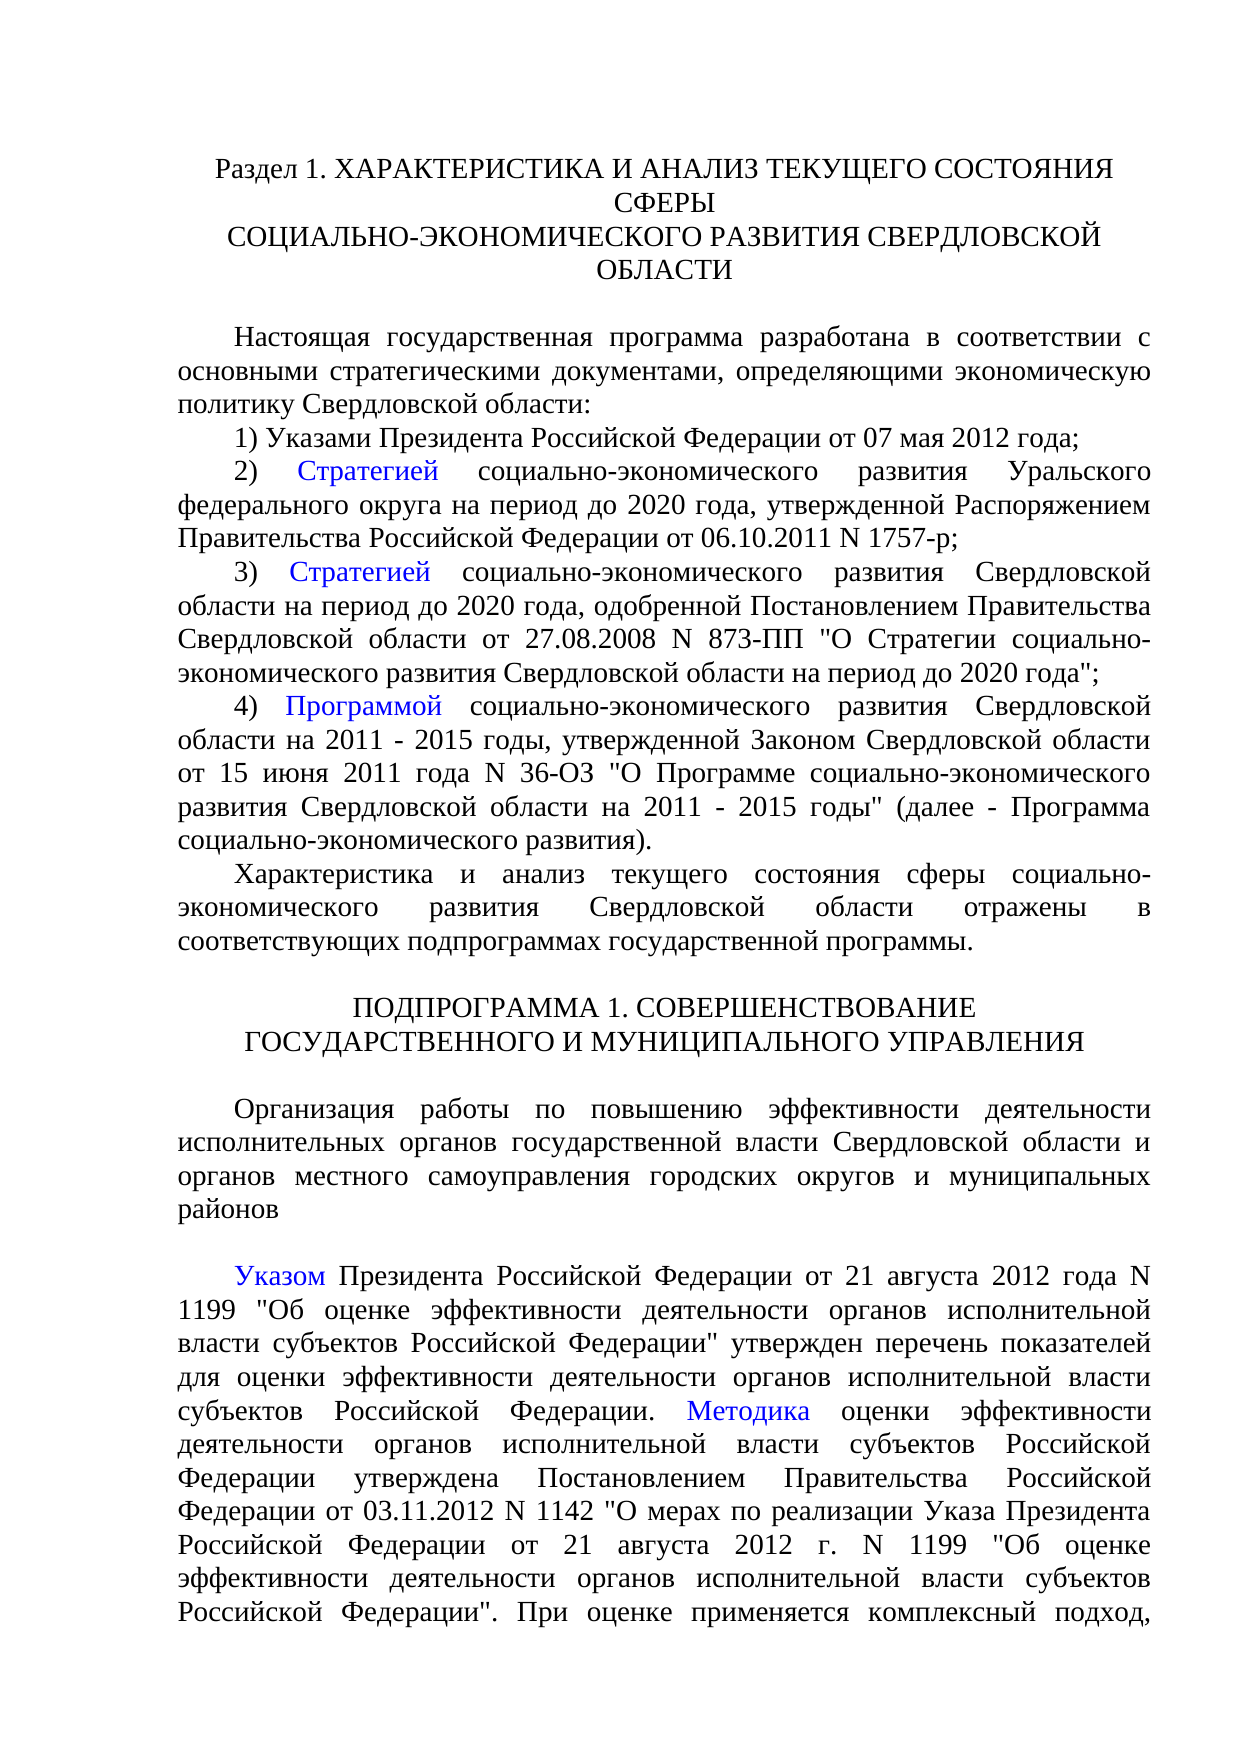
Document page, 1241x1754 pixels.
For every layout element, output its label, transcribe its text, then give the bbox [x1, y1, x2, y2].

text 2) Стратегией социально-экономического развития Уральского федерального округа на период до 2020 года, утвержденной Распоряжением Правительства Российской Федерации от 06.10.2011 N 1757-р; [177, 453, 1152, 554]
text Настоящая государственная программа разработана в соответствии с основными стратегическими документами, определяющими экономическую политику Свердловской области: [177, 319, 1152, 420]
text ГОСУДАРСТВЕННОГО И МУНИЦИПАЛЬНОГО УПРАВЛЕНИЯ [177, 1024, 1152, 1057]
text 4) Программой социально-экономического развития Свердловской области на 2011 - 2015 годы, утвержденной Законом Свердловской области от 15 июня 2011 года N 36-ОЗ "О Программе социально-экономического развития Свердловской области на 2011 - 2015 годы" (далее - Программа социально-экономического развития). [177, 688, 1152, 856]
text 1) Указами Президента Российской Федерации от 07 мая 2012 года; [177, 420, 1152, 453]
text ПОДПРОГРАММА 1. СОВЕРШЕНСТВОВАНИЕ [177, 990, 1152, 1024]
text Организация работы по повышению эффективности деятельности исполнительных органов государственной власти Свердловской области и органов местного самоуправления городских округов и муниципальных районов [177, 1091, 1152, 1225]
text Раздел 1. ХАРАКТЕРИСТИКА И АНАЛИЗ ТЕКУЩЕГО СОСТОЯНИЯ СФЕРЫ [177, 152, 1152, 219]
text Характеристика и анализ текущего состояния сферы социально-экономического развития Свердловской области отражены в соответствующих подпрограммах государственной программы. [177, 856, 1152, 957]
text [177, 1258, 1152, 1627]
text 3) Стратегией социально-экономического развития Свердловской области на период до 2020 года, одобренной Постановлением Правительства Свердловской области от 27.08.2008 N 873-ПП "О Стратегии социально-экономического развития Свердловской области на период до 2020 года"; [177, 554, 1152, 688]
text СОЦИАЛЬНО-ЭКОНОМИЧЕСКОГО РАЗВИТИЯ СВЕРДЛОВСКОЙ ОБЛАСТИ [177, 219, 1152, 286]
